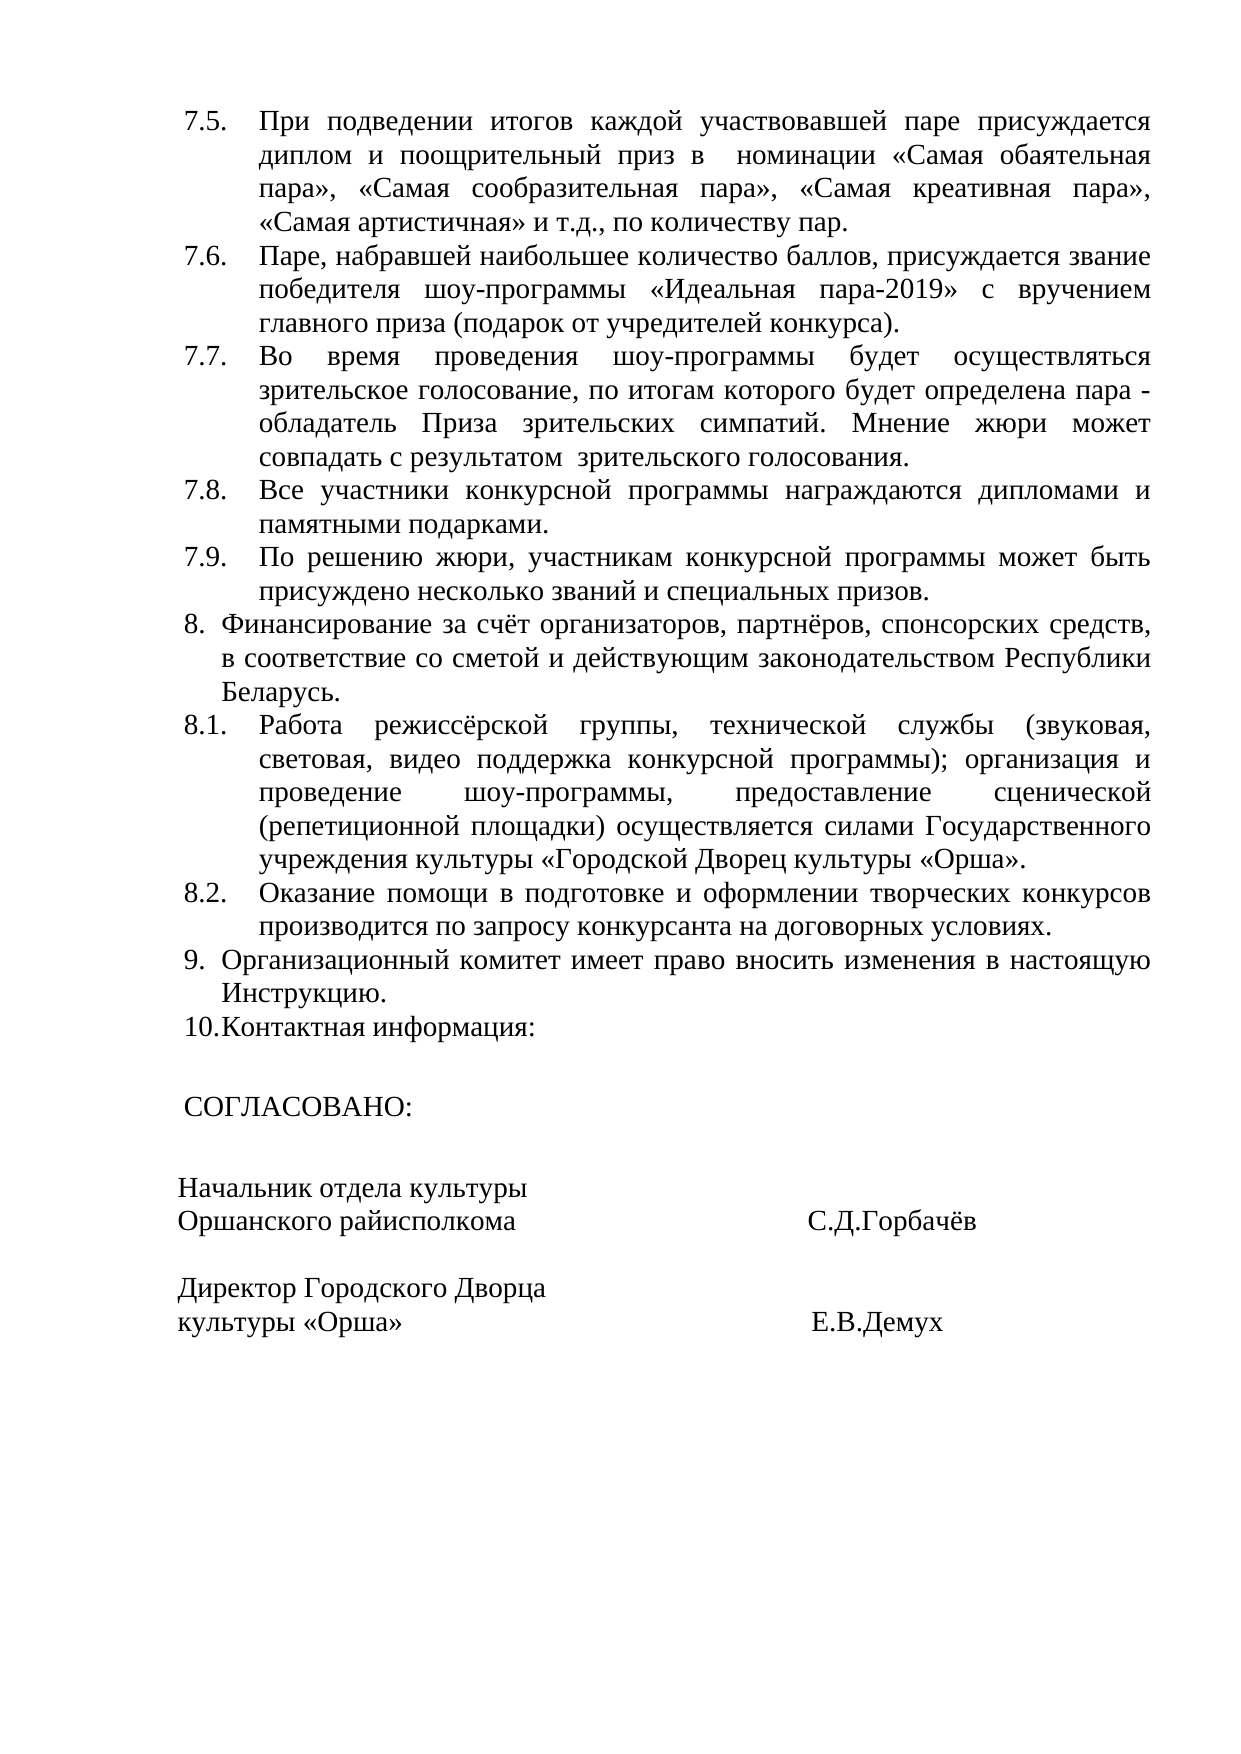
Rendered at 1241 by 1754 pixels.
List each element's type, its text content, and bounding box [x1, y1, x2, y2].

text СОГЛАСОВАНО: [183, 1089, 1152, 1123]
list Оказание помощи в подготовке и оформлении творческих конкурсов производится по запросу конкурсанта на договорных условиях. [183, 875, 1152, 942]
text Начальник отдела культуры [177, 1170, 1152, 1203]
text Директор Городского Дворца [177, 1271, 1152, 1304]
list Паре, набравшей наибольшее количество баллов, присуждается звание победителя шоу-программы «Идеальная пара-2019» с вручением главного приза (подарок от учредителей конкурса). [183, 238, 1152, 338]
text культуры «Орша» Е.В.Демух [177, 1304, 1152, 1338]
list Контактная информация: [183, 1009, 1152, 1043]
list Во время проведения шоу-программы будет осуществляться зрительское голосование, по итогам которого будет определена пара - обладатель Приза зрительских симпатий. Мнение жюри может совпадать с результатом зрительского голосования. [183, 338, 1152, 472]
list Финансирование за счёт организаторов, партнёров, спонсорских средств, в соответствие со сметой и действующим законодательством Республики Беларусь. [183, 607, 1152, 707]
list По решению жюри, участникам конкурсной программы может быть присуждено несколько званий и специальных призов. [183, 539, 1152, 607]
text Оршанского райисполкома С.Д.Горбачёв [177, 1203, 1152, 1237]
list Все участники конкурсной программы награждаются дипломами и памятными подарками. [183, 472, 1152, 539]
list Работа режиссёрской группы, технической службы (звуковая, световая, видео поддержка конкурсной программы); организация и проведение шоу-программы, предоставление сценической (репетиционной площадки) осуществляется силами Государственного учреждения культуры «Городской Дворец культуры «Орша». [183, 707, 1152, 875]
list Организационный комитет имеет право вносить изменения в настоящую Инструкцию. [183, 942, 1152, 1009]
list При подведении итогов каждой участвовавшей паре присуждается диплом и поощрительный приз в номинации «Самая обаятельная пара», «Самая сообразительная пара», «Самая креативная пара», «Самая артистичная» и т.д., по количеству пар. [183, 103, 1152, 238]
